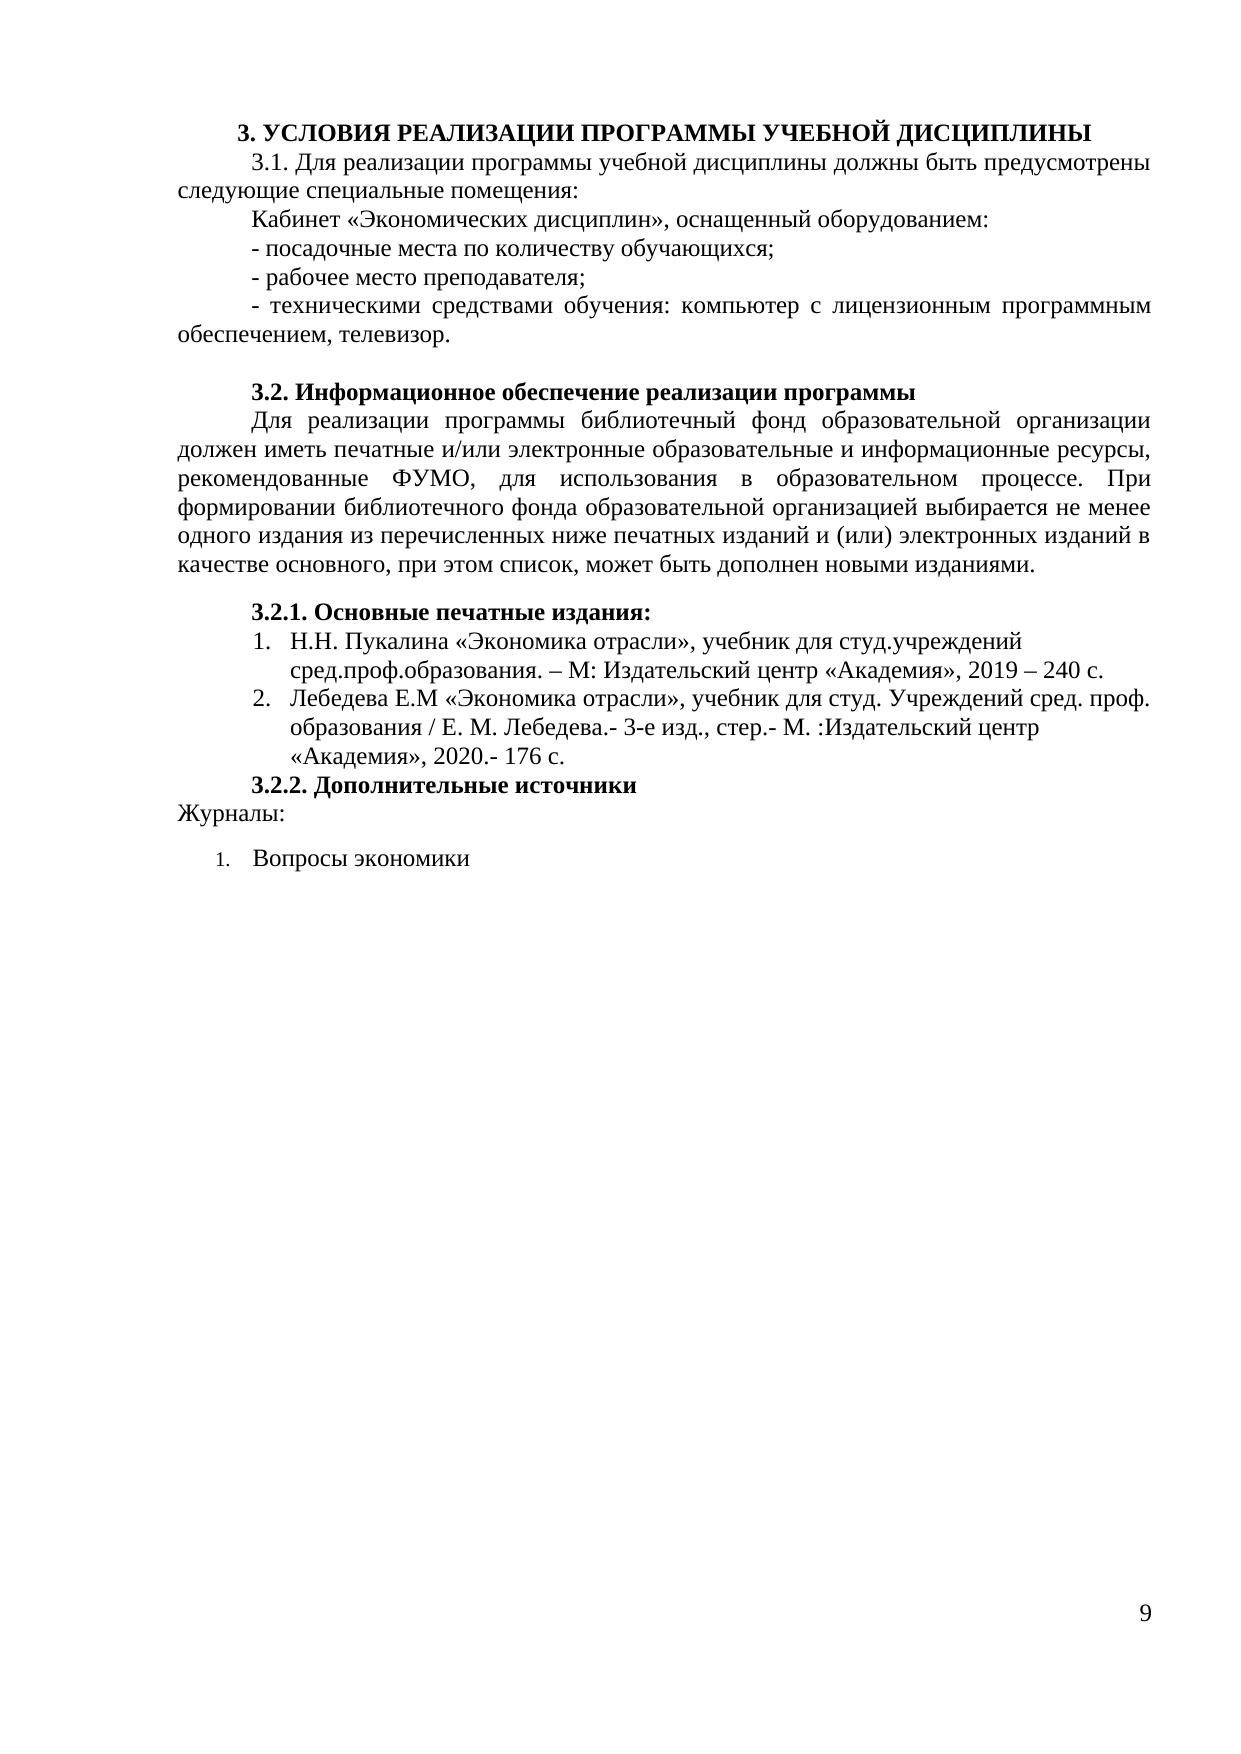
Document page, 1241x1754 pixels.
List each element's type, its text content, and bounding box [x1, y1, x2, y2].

text Журналы: [177, 798, 1152, 827]
list Н.Н. Пукалина «Экономика отрасли», учебник для студ.учреждений сред.проф.образования. – М: Издательский центр «Академия», 2019 – 240 с. [252, 626, 1152, 683]
text Кабинет «Экономических дисциплин», оснащенный оборудованием: [177, 204, 1152, 233]
text 3. УСЛОВИЯ РЕАЛИЗАЦИИ ПРОГРАММЫ УЧЕБНОЙ ДИСЦИПЛИНЫ [177, 118, 1152, 147]
list 3.2.1. Основные печатные издания: [177, 597, 1152, 626]
text 3.1. Для реализации программы учебной дисциплины должны быть предусмотрены следующие специальные помещения: [177, 147, 1152, 204]
text Для реализации программы библиотечный фонд образовательной организации должен иметь печатные и/или электронные образовательные и информационные ресурсы, рекомендованные ФУМО, для использования в образовательном процессе. При формировании библиотечного фонда образовательной организацией выбирается не менее одного издания из перечисленных ниже печатных изданий и (или) электронных изданий в качестве основного, при этом список, может быть дополнен новыми изданиями. [177, 406, 1152, 578]
list Вопросы экономики [215, 843, 1152, 872]
text 3.2.2. Дополнительные источники [177, 770, 1152, 798]
list Лебедева Е.М «Экономика отрасли», учебник для студ. Учреждений сред. проф. образования / Е. М. Лебедева.- 3-е изд., стер.- М. :Издательский центр «Академия», 2020.- 176 с. [252, 683, 1152, 770]
text - посадочные места по количеству обучающихся; [177, 233, 1152, 262]
text - техническими средствами обучения: компьютер с лицензионным программным обеспечением, телевизор. [177, 291, 1152, 348]
text - рабочее место преподавателя; [177, 262, 1152, 291]
text 3.2. Информационное обеспечение реализации программы [177, 377, 1152, 406]
